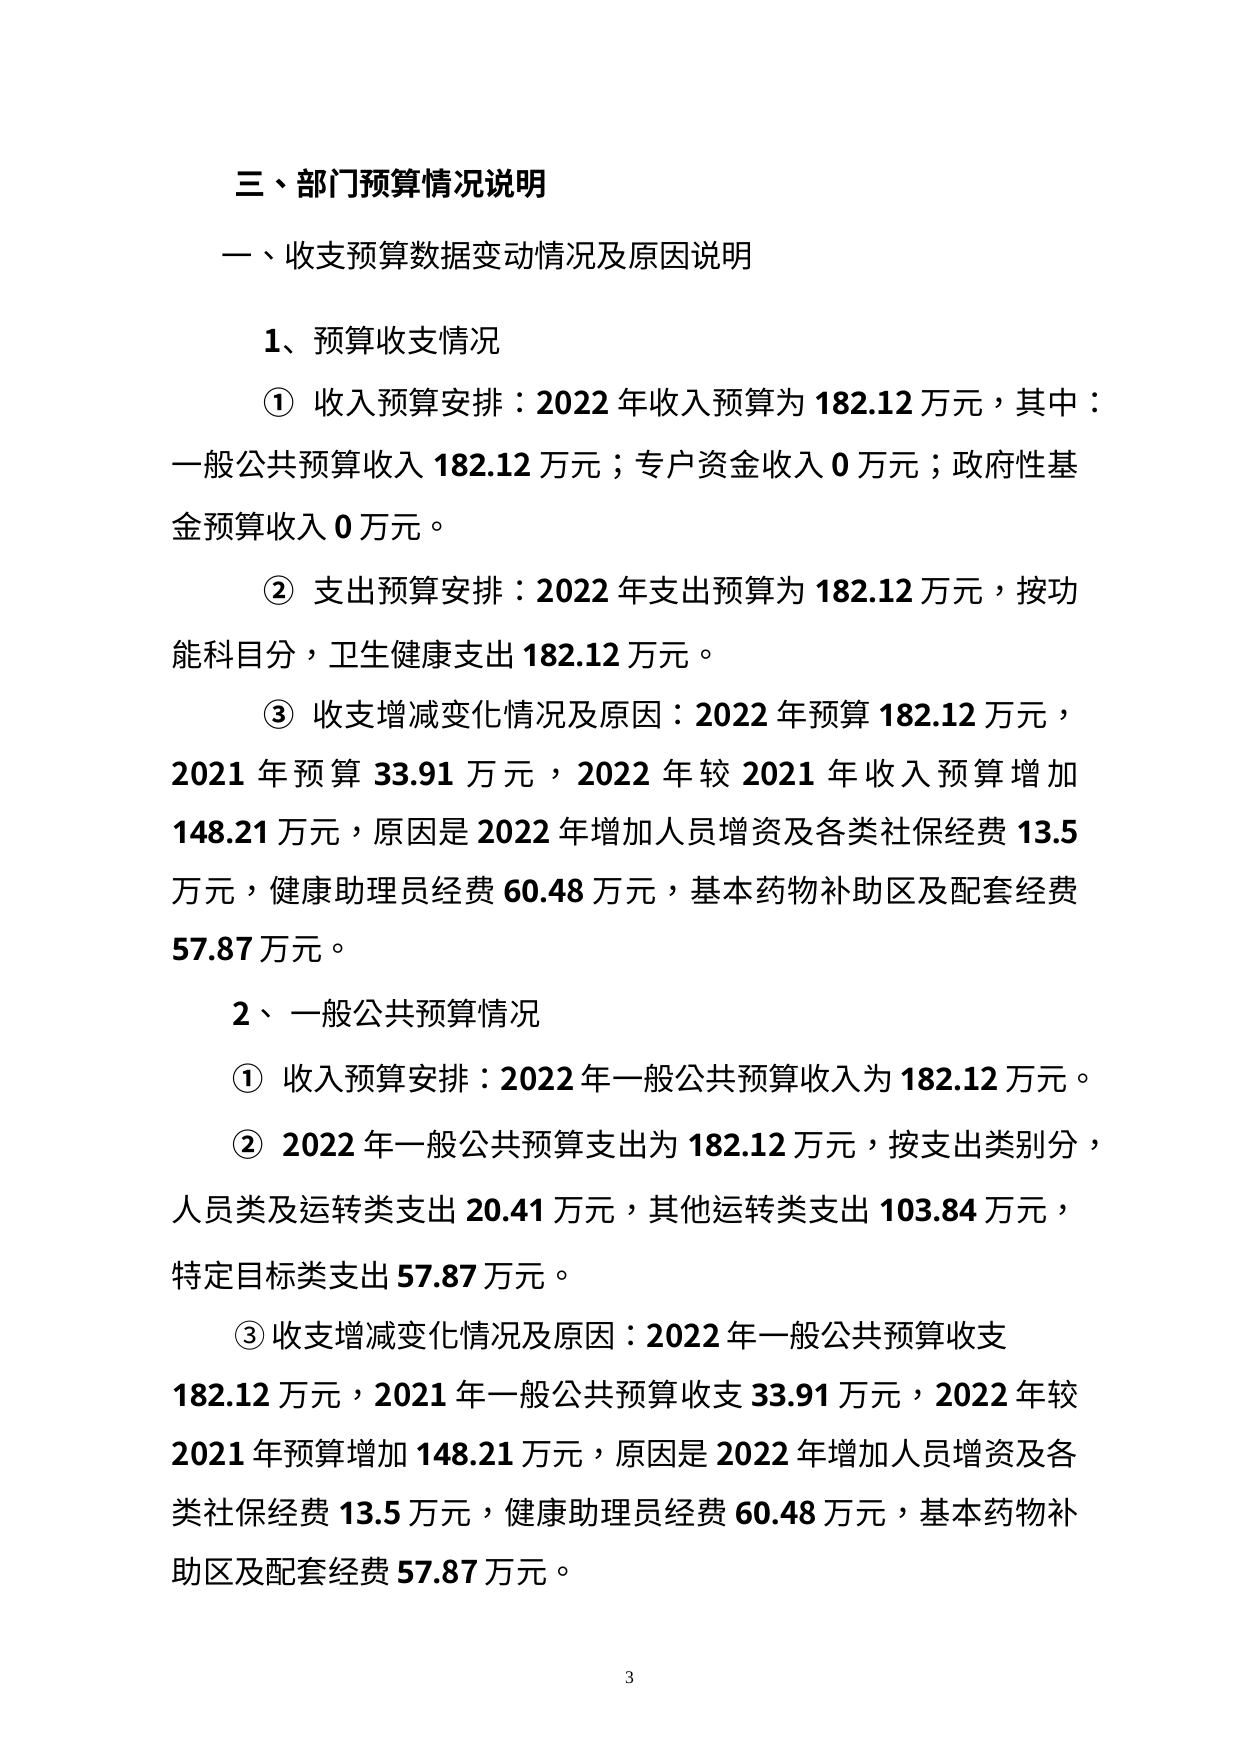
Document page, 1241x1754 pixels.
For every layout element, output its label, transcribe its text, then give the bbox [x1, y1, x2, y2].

list 收入预算安排：2022年收入预算为182.12万元，其中：一般公共预算收入182.12万元；专户资金收入0万元；政府性基金预算收入0万元。 [172, 365, 1079, 550]
text 三、部门预算情况说明 [172, 159, 1079, 204]
text 182.12万元，2021年一般公共预算收支33.91万元，2022年较2021年预算增加148.21万元，原因是2022年增加人员增资及各类社保经费13.5万元，健康助理员经费60.48万元，基本药物补助区及配套经费57.87万元。 [172, 1359, 1079, 1595]
list 收入预算安排：2022年一般公共预算收入为182.12万元。 [172, 1038, 1079, 1104]
text 1、预算收支情况 [172, 303, 1079, 365]
list 收支增减变化情况及原因：2022年预算182.12万元，2021年预算33.91万元，2022年较2021年收入预算增加148.21万元，原因是2022年增加人员增资及各类社保经费13.5万元，健康助理员经费60.48万元，基本药物补助区及配套经费57.87万元。 [172, 679, 1079, 973]
list 支出预算安排：2022年支出预算为182.12万元，按功能科目分，卫生健康支出182.12万元。 [172, 550, 1079, 679]
text 2、 一般公共预算情况 [172, 973, 1079, 1038]
list 2022年一般公共预算支出为182.12万元，按支出类别分，人员类及运转类支出20.41万元，其他运转类支出103.84万元，特定目标类支出57.87万元。 [172, 1104, 1079, 1300]
text ③收支增减变化情况及原因：2022年一般公共预算收支 [172, 1300, 1079, 1359]
text 一、收支预算数据变动情况及原因说明 [172, 231, 1079, 276]
